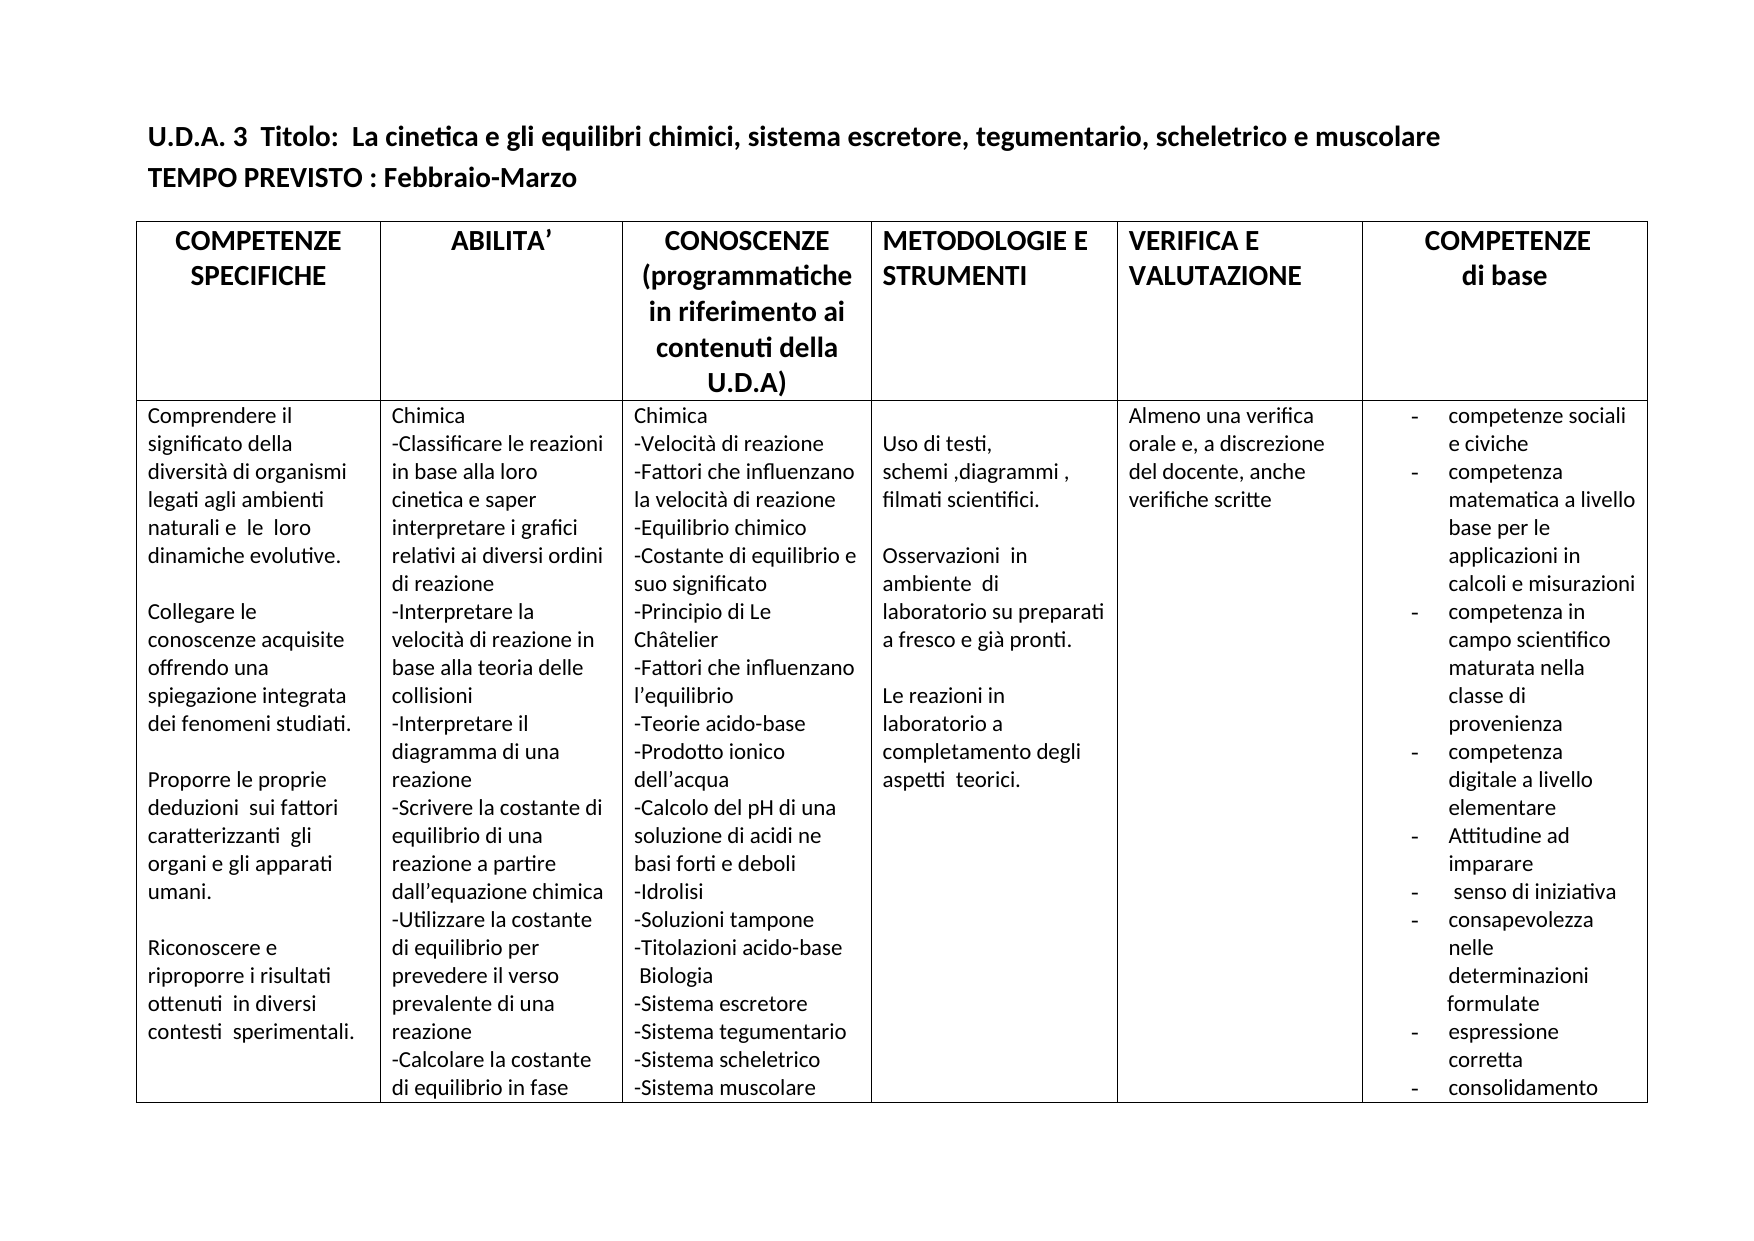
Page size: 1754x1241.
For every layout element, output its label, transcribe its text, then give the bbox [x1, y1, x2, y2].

table_header METODOLOGIE E STRUMENTI [872, 222, 1117, 400]
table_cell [137, 401, 380, 1102]
table_header CONOSCENZE (programmatiche in riferimento ai contenuti della U.D.A) [623, 222, 871, 400]
table_header ABILITA’ [381, 222, 622, 400]
text U.D.A. 3 Titolo: La cinetica e gli equilibri chimici, sistema escretore, tegumentario, scheletrico e muscolare TEMPO PREVISTO : Febbraio-Marzo [148, 118, 1636, 195]
table_header COMPETENZE SPECIFICHE [137, 222, 380, 400]
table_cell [1363, 401, 1647, 1102]
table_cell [381, 401, 622, 1102]
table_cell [872, 401, 1117, 1102]
table_header COMPETENZE di base [1363, 222, 1647, 400]
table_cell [1118, 401, 1362, 1102]
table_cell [623, 401, 871, 1102]
table_header VERIFICA E VALUTAZIONE [1118, 222, 1362, 400]
